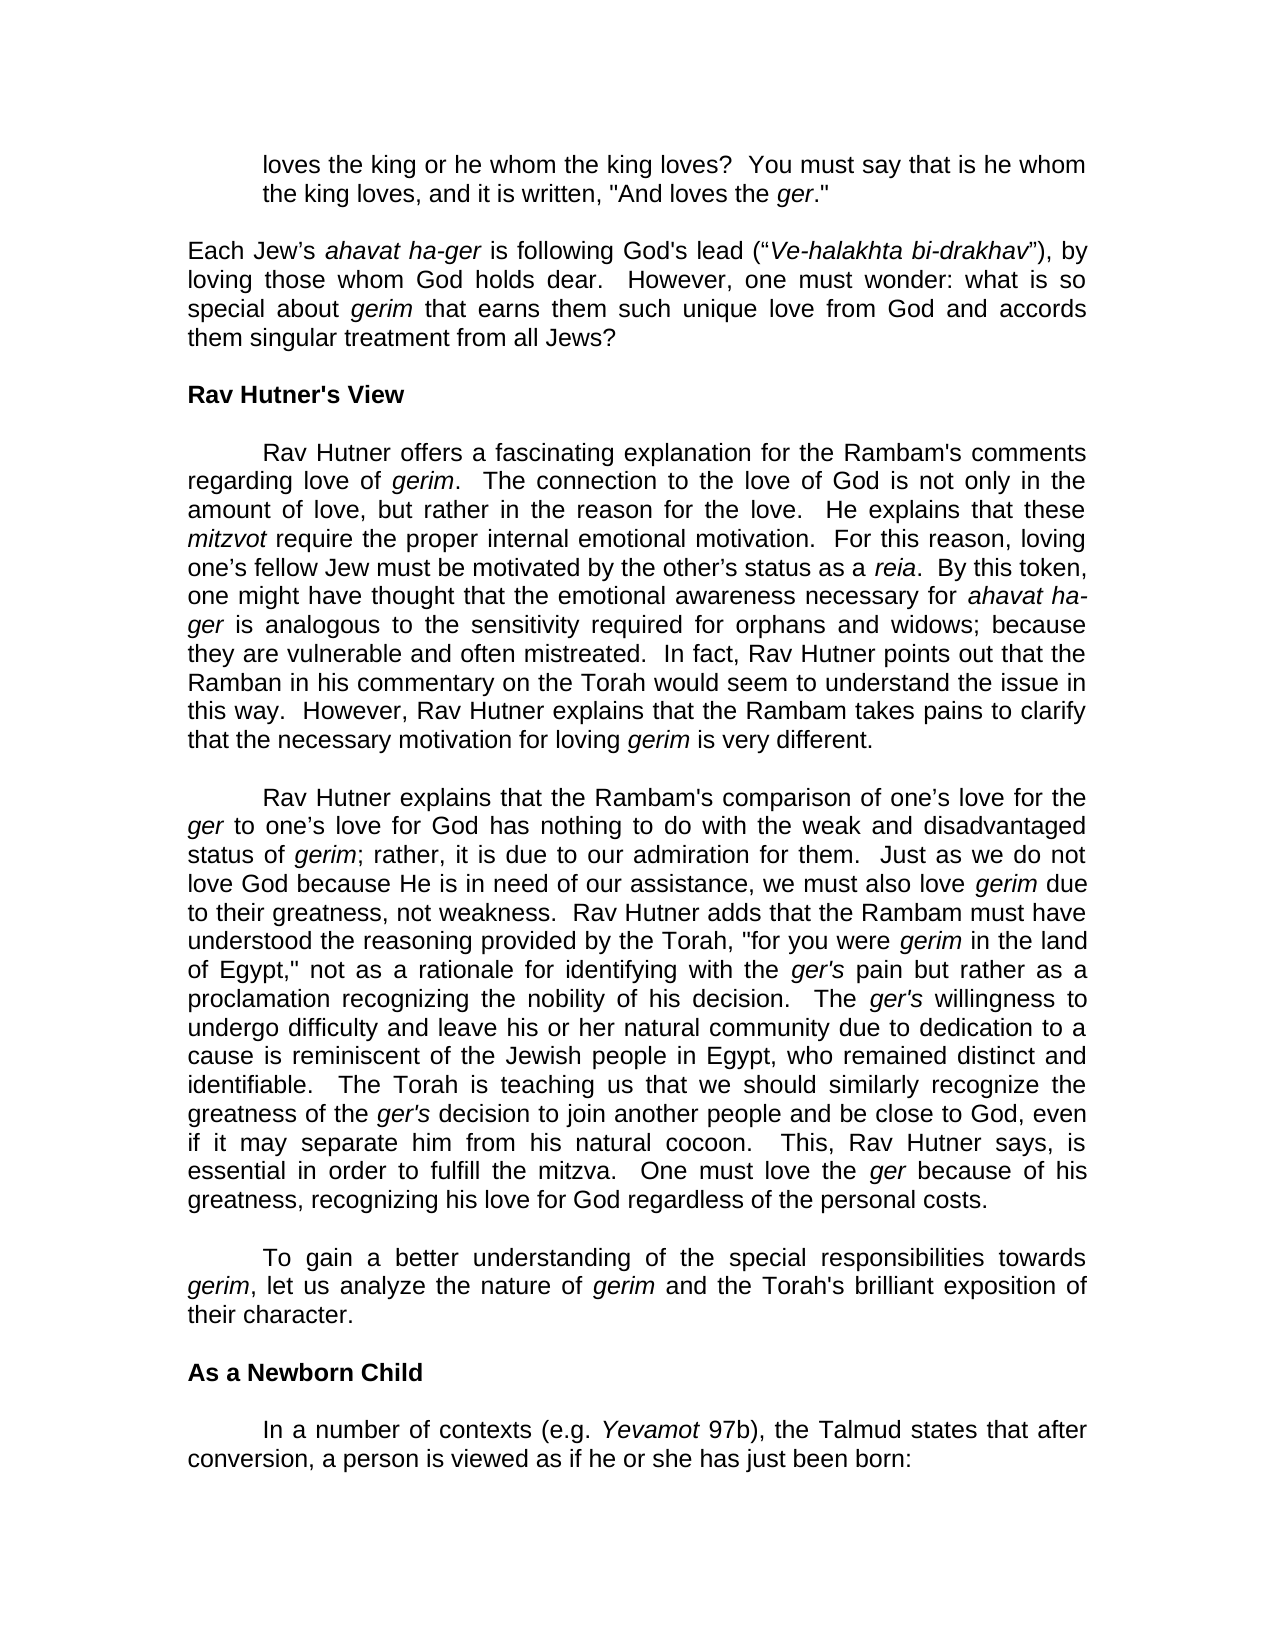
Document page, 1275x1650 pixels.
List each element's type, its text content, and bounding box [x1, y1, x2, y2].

text As a Newborn Child [187, 1357, 1088, 1386]
text Each Jew’s ahavat ha-ger is following God's lead (“Ve-halakhta bi-drakhav”), by loving those whom God holds dear. However, one must wonder: what is so special about gerim that earns them such unique love from God and accords them singular treatment from all Jews? [187, 236, 1088, 351]
text Rav Hutner offers a fascinating explanation for the Rambam's comments regarding love of gerim. The connection to the love of God is not only in the amount of love, but rather in the reason for the love. He explains that these mitzvot require the proper internal emotional motivation. For this reason, loving one’s fellow Jew must be motivated by the other’s status as a reia. By this token, one might have thought that the emotional awareness necessary for ahavat ha-ger is analogous to the sensitivity required for orphans and widows; because they are vulnerable and often mistreated. In fact, Rav Hutner points out that the Ramban in his commentary on the Torah would seem to understand the issue in this way. However, Rav Hutner explains that the Rambam takes pains to clarify that the necessary motivation for loving gerim is very different. [187, 437, 1088, 754]
text To gain a better understanding of the special responsibilities towards gerim, let us analyze the nature of gerim and the Torah's brilliant exposition of their character. [187, 1242, 1088, 1329]
text In a number of contexts (e.g. Yevamot 97b), the Talmud states that after conversion, a person is viewed as if he or she has just been born: [187, 1415, 1088, 1472]
text Rav Hutner explains that the Rambam's comparison of one’s love for the ger to one’s love for God has nothing to do with the weak and disadvantaged status of gerim; rather, it is due to our admiration for them. Just as we do not love God because He is in need of our assistance, we must also love gerim due to their greatness, not weakness. Rav Hutner adds that the Rambam must have understood the reasoning provided by the Torah, "for you were gerim in the land of Egypt," not as a rationale for identifying with the ger's pain but rather as a proclamation recognizing the nobility of his decision. The ger's willingness to undergo difficulty and leave his or her natural community due to dedication to a cause is reminiscent of the Jewish people in Egypt, who remained distinct and identifiable. The Torah is teaching us that we should similarly recognize the greatness of the ger's decision to join another people and be close to God, even if it may separate him from his natural cocoon. This, Rav Hutner says, is essential in order to fulfill the mitzva. One must love the ger because of his greatness, recognizing his love for God regardless of the personal costs. [187, 782, 1088, 1214]
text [262, 150, 1088, 207]
text Rav Hutner's View [187, 380, 1088, 409]
